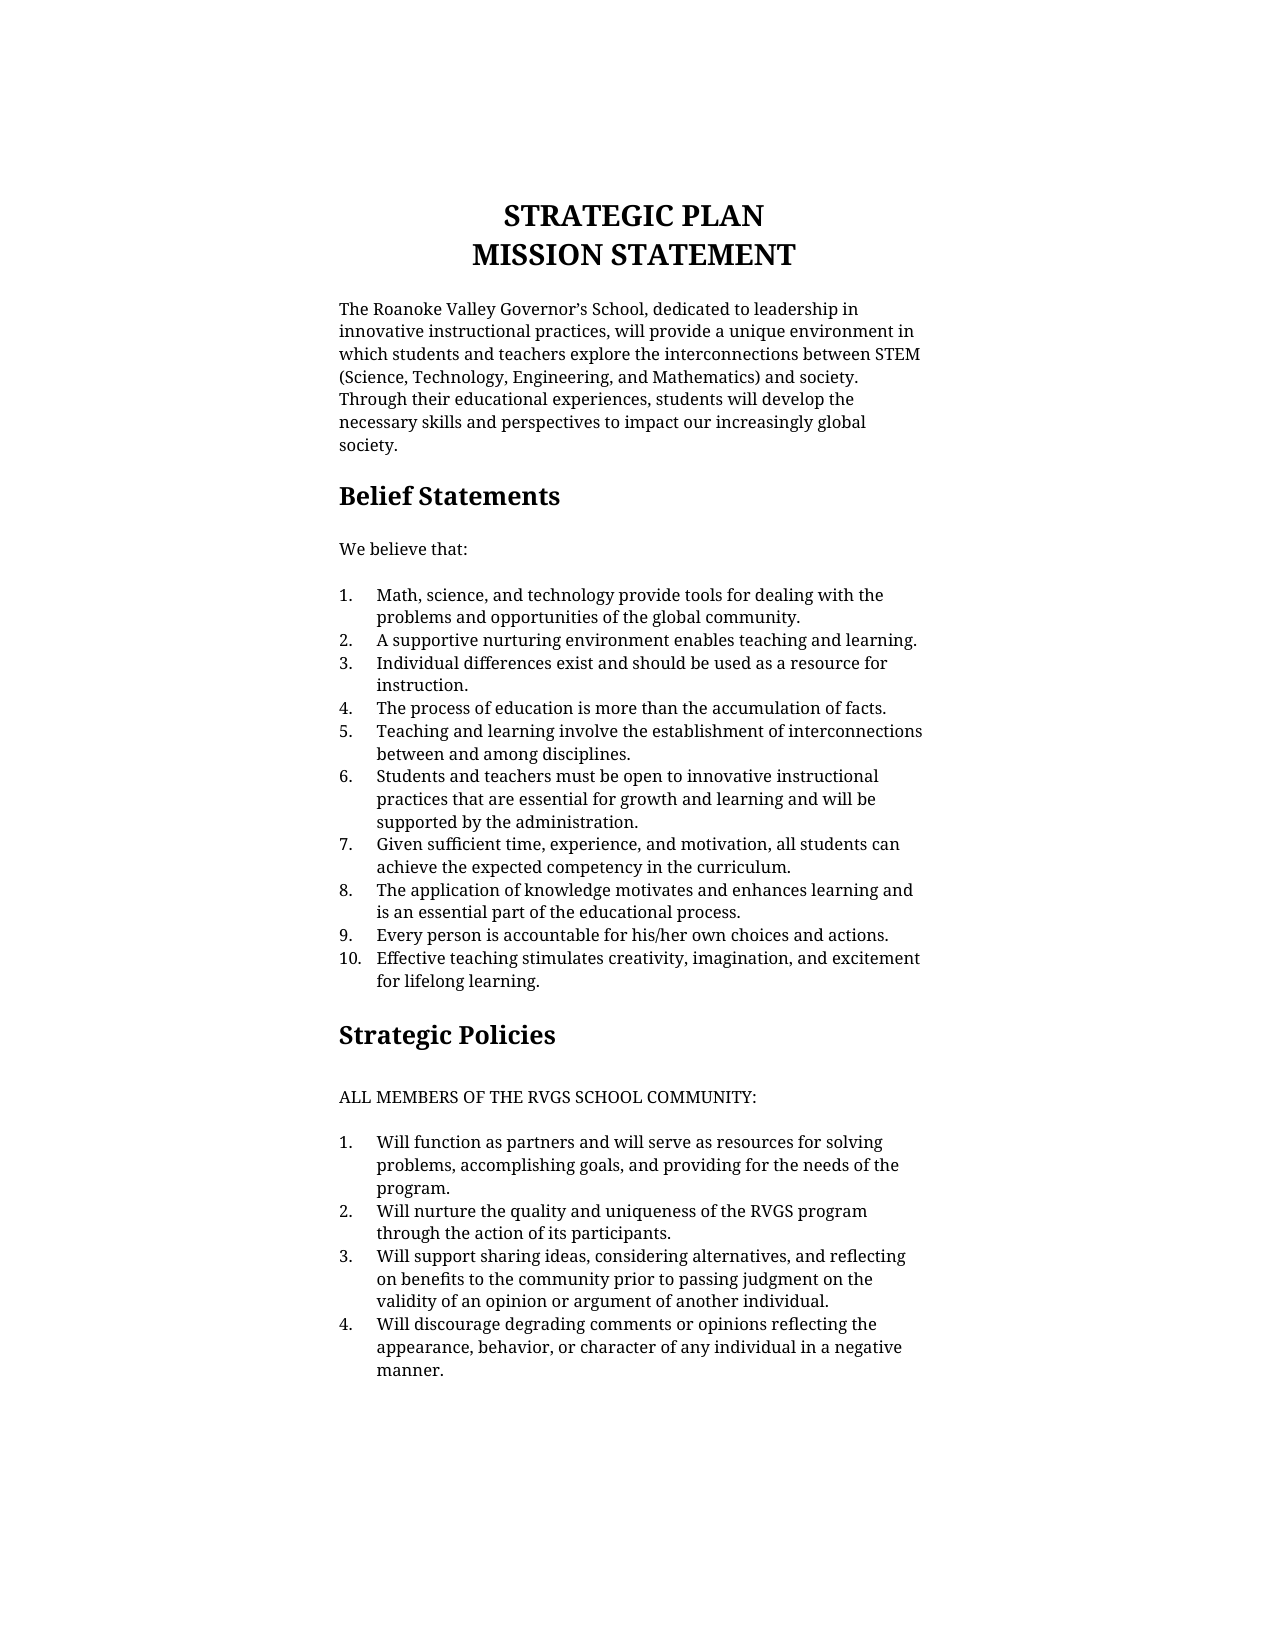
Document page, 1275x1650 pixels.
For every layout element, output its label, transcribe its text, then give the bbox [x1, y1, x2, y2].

subtitle MISSION STATEMENT [339, 235, 928, 274]
list Effective teaching stimulates creativity, imagination, and excitement for lifelong learning. [339, 947, 928, 992]
list Will nurture the quality and uniqueness of the RVGS program through the action of its participants. [339, 1199, 928, 1244]
list Given sufficient time, experience, and motivation, all students can achieve the expected competency in the curriculum. [339, 833, 928, 878]
list Will support sharing ideas, considering alternatives, and reflecting on benefits to the community prior to passing judgment on the validity of an opinion or argument of another individual. [339, 1244, 928, 1313]
list Will function as partners and will serve as resources for solving problems, accomplishing goals, and providing for the needs of the program. [339, 1131, 928, 1199]
text Belief Statements [339, 479, 928, 513]
list Every person is accountable for his/her own choices and actions. [339, 924, 928, 947]
list The application of knowledge motivates and enhances learning and is an essential part of the educational process. [339, 878, 928, 924]
text The Roanoke Valley Governor’s School, dedicated to leadership in innovative instructional practices, will provide a unique environment in which students and teachers explore the interconnections between STEM (Science, Technology, Engineering, and Mathematics) and society. Through their educational experiences, students will develop the necessary skills and perspectives to impact our increasingly global society. [339, 297, 928, 456]
list The process of education is more than the accumulation of facts. [339, 697, 928, 719]
list A supportive nurturing environment enables teaching and learning. [339, 629, 928, 651]
list Math, science, and technology provide tools for dealing with the problems and opportunities of the global community. [339, 583, 928, 629]
text Strategic Policies [339, 1017, 928, 1052]
list Teaching and learning involve the establishment of interconnections between and among disciplines. [339, 719, 928, 765]
text We believe that: [339, 538, 928, 561]
list Will discourage degrading comments or opinions reflecting the appearance, behavior, or character of any individual in a negative manner. [339, 1313, 928, 1381]
list Students and teachers must be open to innovative instructional practices that are essential for growth and learning and will be supported by the administration. [339, 765, 928, 833]
subtitle STRATEGIC PLAN [339, 195, 928, 235]
list Individual differences exist and should be used as a resource for instruction. [339, 651, 928, 697]
text ALL MEMBERS OF THE RVGS SCHOOL COMMUNITY: [339, 1086, 928, 1108]
